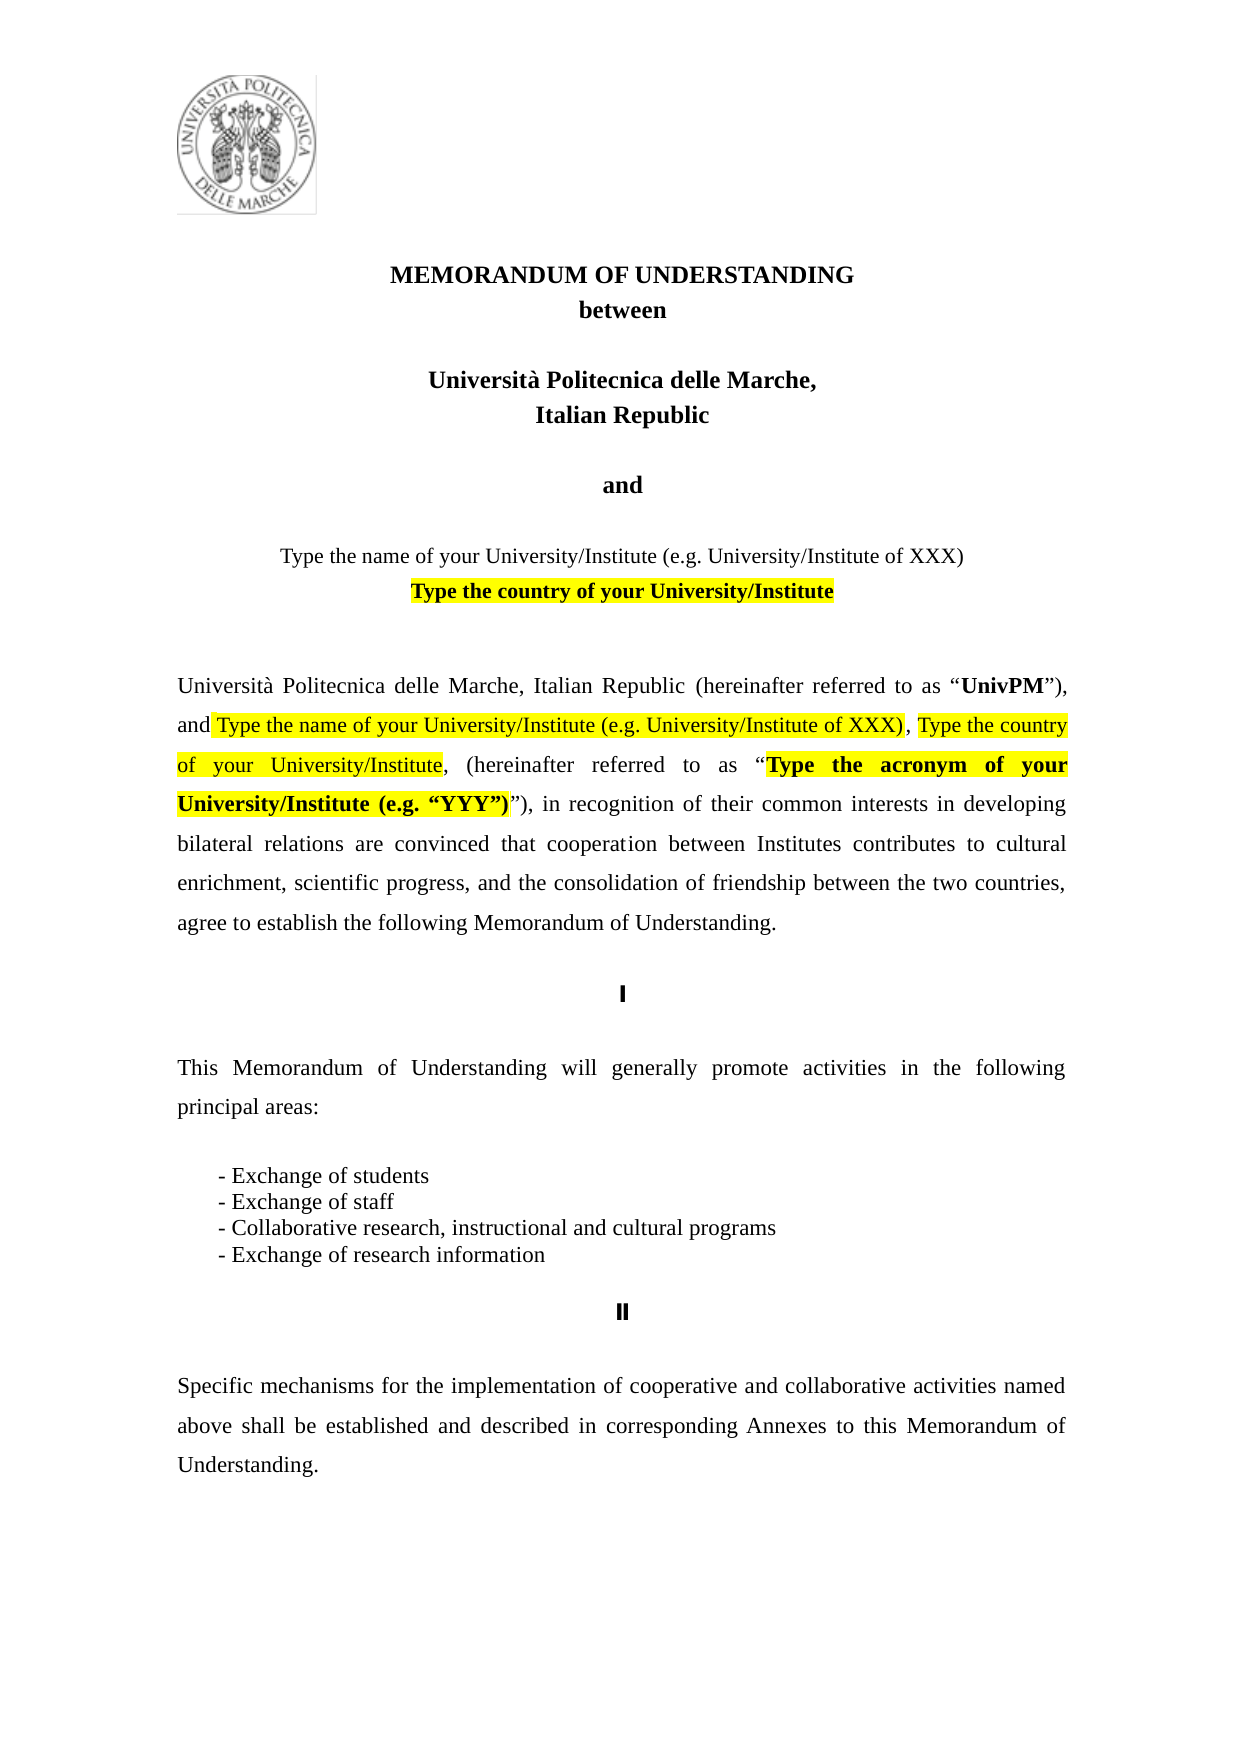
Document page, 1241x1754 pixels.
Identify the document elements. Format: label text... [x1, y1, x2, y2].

text - Exchange of students [177, 1162, 1068, 1188]
text Ⅱ [177, 1296, 1068, 1328]
text This Memorandum of Understanding will generally promote activities in the following principal areas: [177, 1054, 1068, 1119]
text Università Politecnica delle Marche, [177, 359, 1068, 394]
text Ⅰ [177, 978, 1068, 1009]
text Specific mechanisms for the implementation of cooperative and collaborative activities named above shall be established and described in corresponding Annexes to this Memorandum of Understanding. [177, 1372, 1068, 1478]
text - Exchange of staff [177, 1188, 1068, 1214]
text and [177, 464, 1068, 499]
text Università Politecnica delle Marche, Italian Republic (hereinafter referred to as “UnivPM”), and , , (hereinafter referred to as “”), in recognition of their common interests in developing bilateral relations are convinced that cooperation between Institutes contributes to cultural enrichment, scientific progress, and the consolidation of friendship between the two countries, agree to establish the following Memorandum of Understanding. [177, 672, 1068, 935]
picture [177, 75, 318, 216]
text Italian Republic [177, 394, 1068, 429]
text MEMORANDUM OF UNDERSTANDING [177, 254, 1068, 289]
text between [177, 289, 1068, 324]
text - Collaborative research, instructional and cultural programs [177, 1214, 1068, 1241]
text - Exchange of research information [177, 1241, 1068, 1267]
